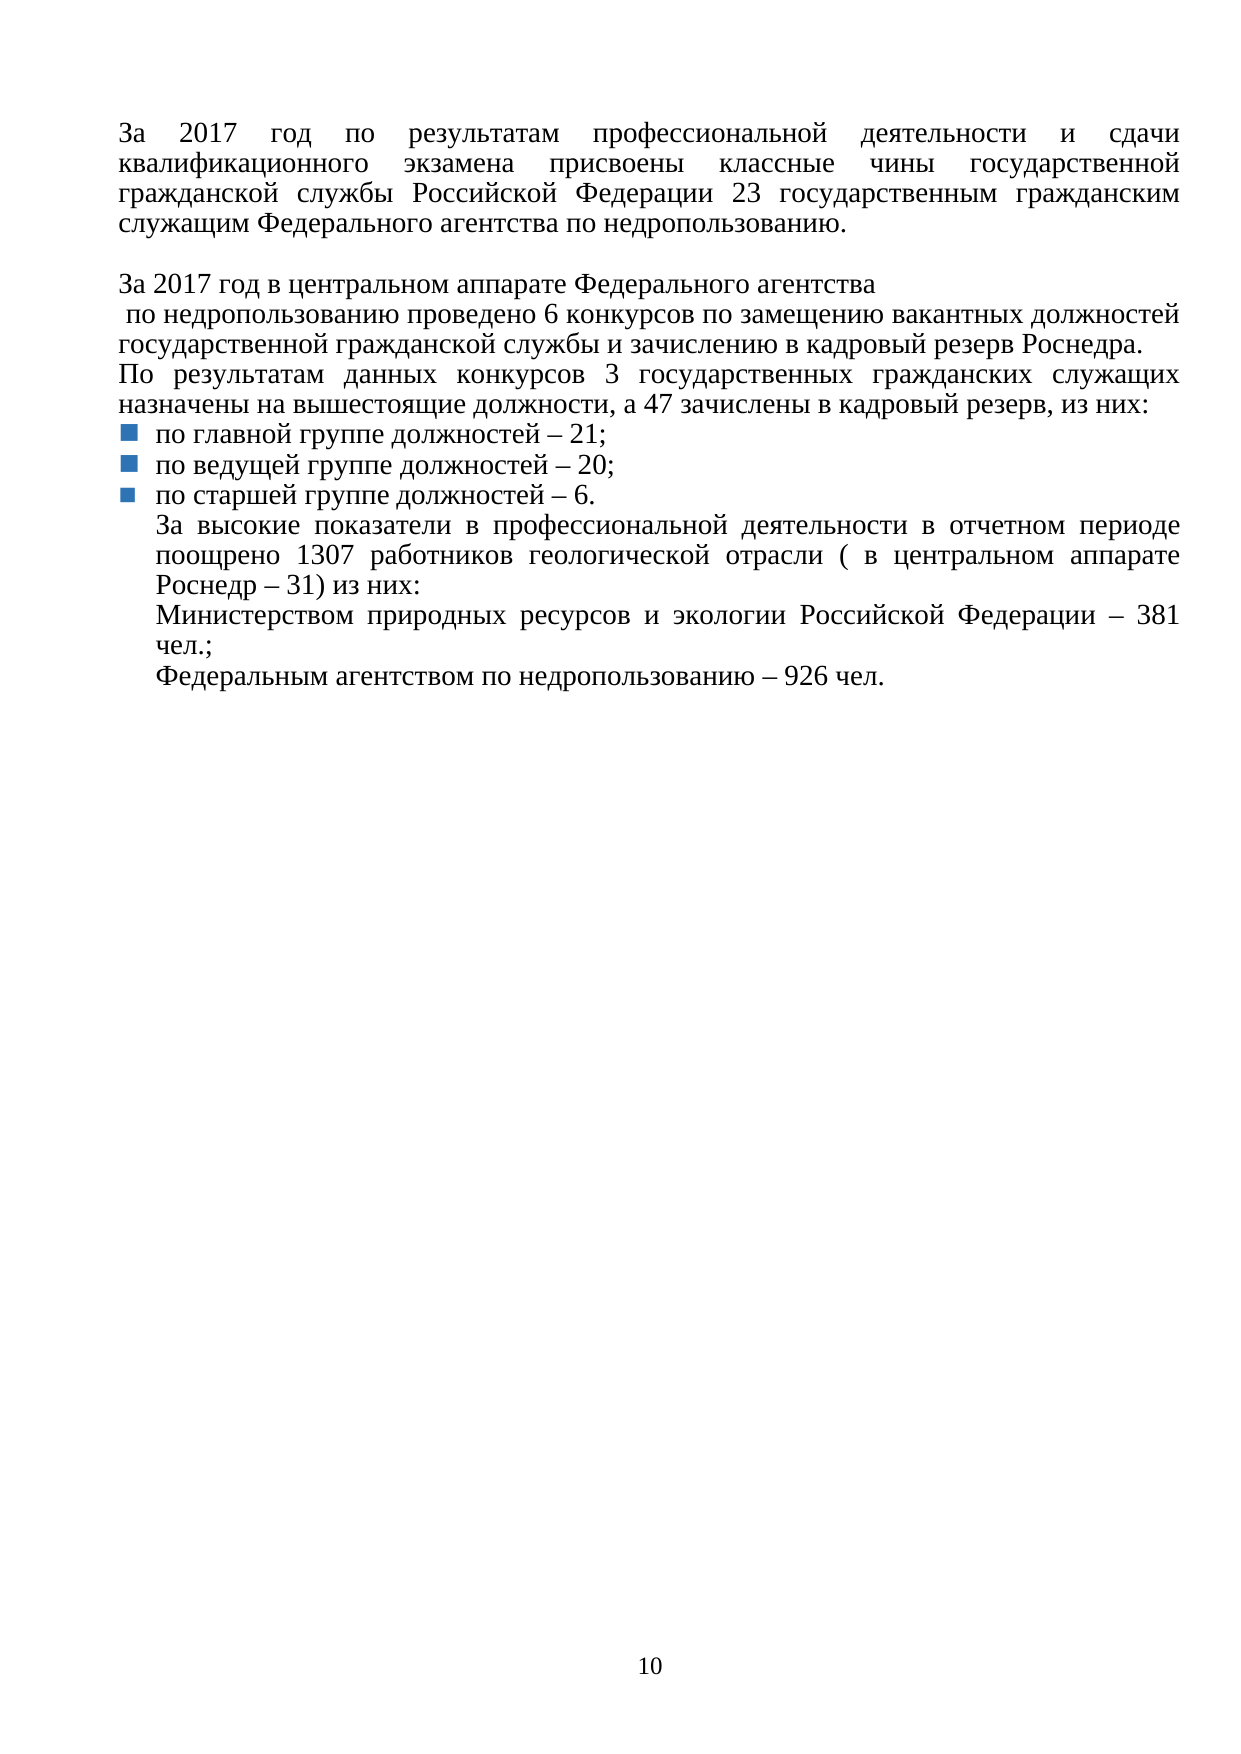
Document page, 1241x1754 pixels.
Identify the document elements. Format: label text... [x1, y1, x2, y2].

text по недропользованию проведено 6 конкурсов по замещению вакантных должностей государственной гражданской службы и зачислению в кадровый резерв Роснедра. [118, 299, 1181, 359]
list Федеральным агентством по недропользованию – 926 чел. [155, 661, 1181, 691]
list Министерством природных ресурсов и экологии Российской Федерации – 381 чел.; [155, 601, 1181, 661]
list по главной группе должностей – 21; [118, 420, 1181, 450]
text За 2017 год по результатам профессиональной деятельности и сдачи квалификационного экзамена присвоены классные чины государственной гражданской службы Российской Федерации 23 государственным гражданским служащим Федерального агентства по недропользованию. [118, 118, 1181, 239]
text По результатам данных конкурсов 3 государственных гражданских служащих назначены на вышестоящие должности, а 47 зачислены в кадровый резерв, из них: [118, 359, 1181, 420]
list За высокие показатели в профессиональной деятельности в отчетном периоде поощрено 1307 работников геологической отрасли ( в центральном аппарате Роснедр – 31) из них: [155, 510, 1181, 601]
text За 2017 год в центральном аппарате Федерального агентства [118, 269, 1181, 299]
list по старшей группе должностей – 6. [118, 480, 1181, 510]
list по ведущей группе должностей – 20; [118, 450, 1181, 480]
